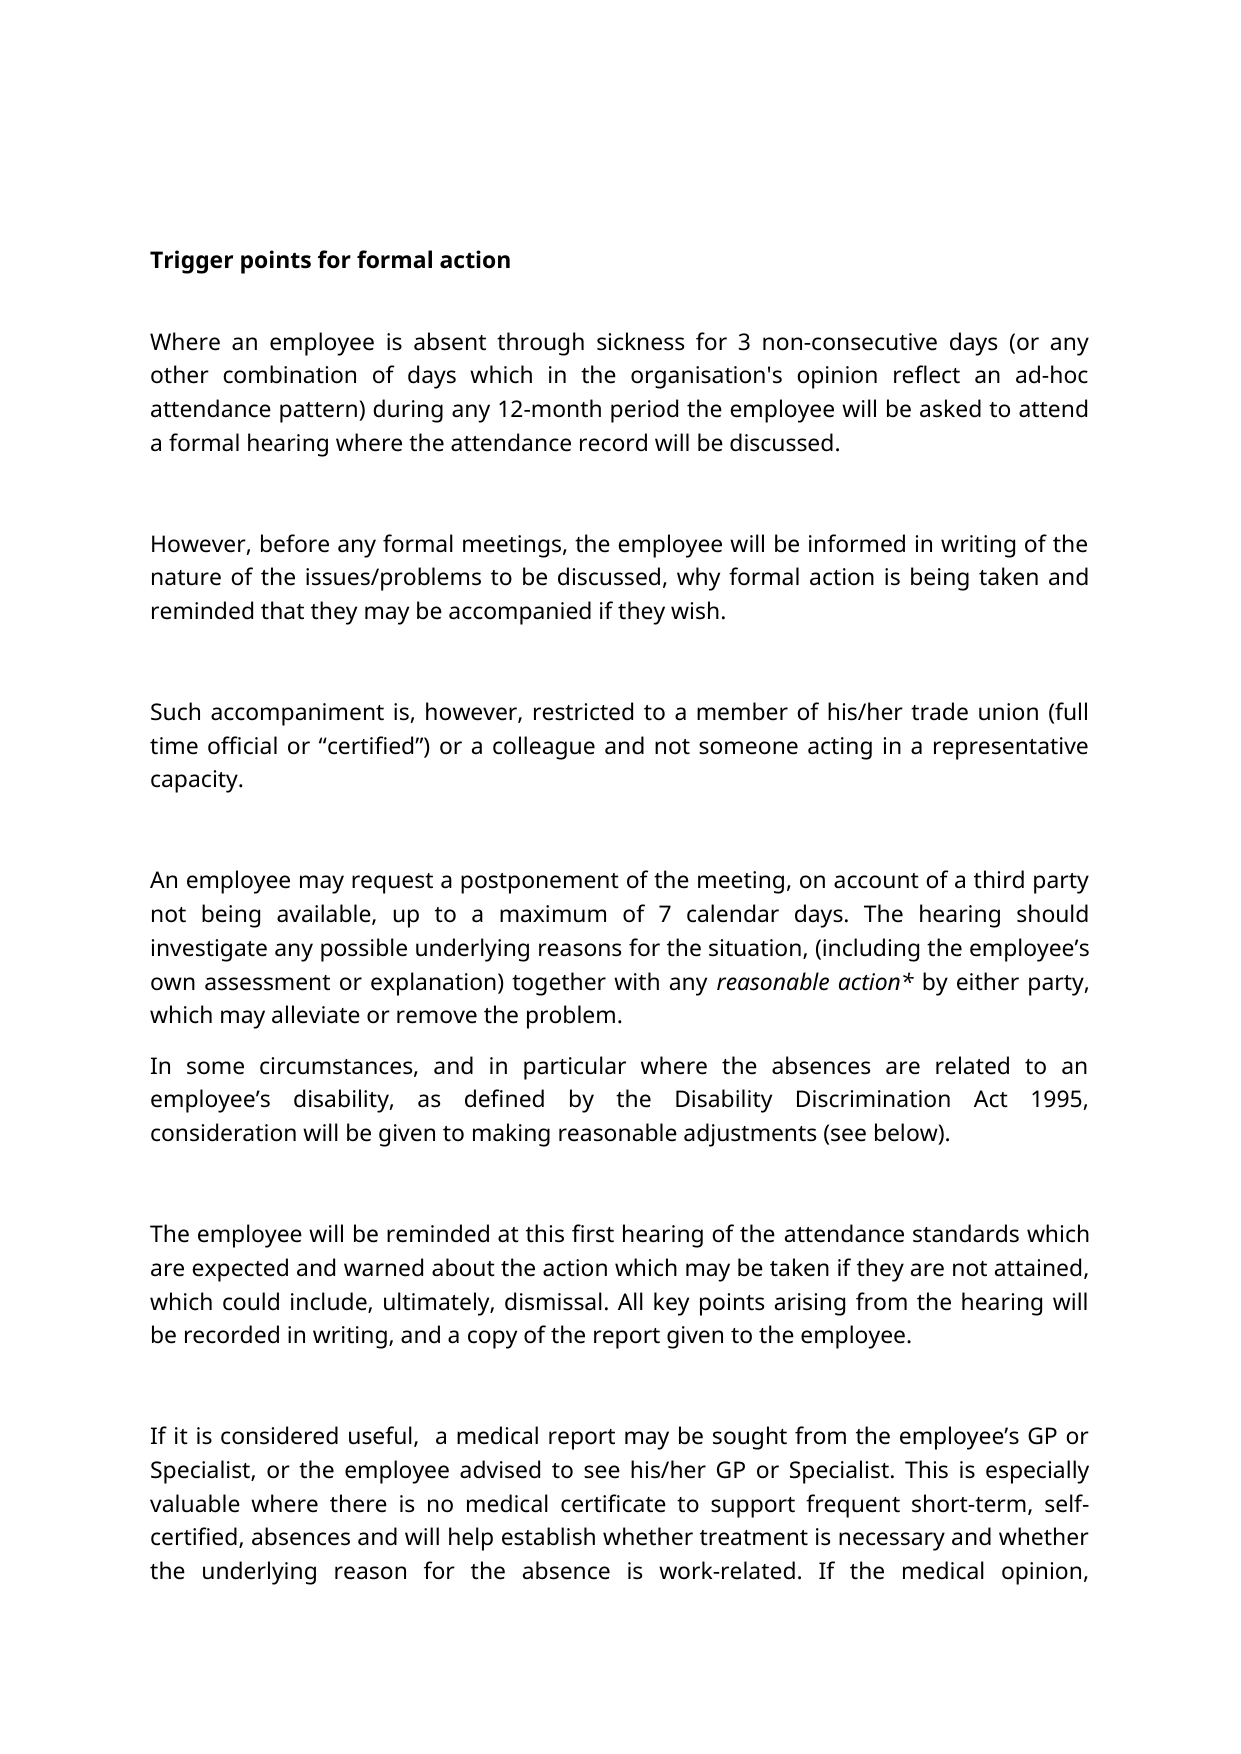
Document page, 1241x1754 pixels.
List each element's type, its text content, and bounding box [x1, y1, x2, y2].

text However, before any formal meetings, the employee will be informed in writing of the nature of the issues/problems to be discussed, why formal action is being taken and reminded that they may be accompanied if they wish. [150, 527, 1090, 626]
text Such accompaniment is, however, restricted to a member of his/her trade union (full time official or “certified”) or a colleague and not someone acting in a representative capacity. [150, 696, 1090, 794]
text In some circumstances, and in particular where the absences are related to an employee’s disability, as defined by the Disability Discrimination Act 1995, consideration will be given to making reasonable adjustments (see below). [150, 1049, 1090, 1148]
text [150, 1420, 1090, 1586]
subtitle Trigger points for formal action [150, 244, 1090, 275]
text An employee may request a postponement of the meeting, on account of a third party not being available, up to a maximum of 7 calendar days. The hearing should investigate any possible underlying reasons for the situation, (including the employee’s own assessment or explanation) together with any reasonable action* by either party, which may alleviate or remove the problem. [150, 864, 1090, 1030]
text Where an employee is absent through sickness for 3 non-consecutive days (or any other combination of days which in the organisation's opinion reflect an ad-hoc attendance pattern) during any 12-month period the employee will be asked to attend a formal hearing where the attendance record will be discussed. [150, 325, 1090, 458]
text The employee will be reminded at this first hearing of the attendance standards which are expected and warned about the action which may be taken if they are not attained, which could include, ultimately, dismissal. All key points arising from the hearing will be recorded in writing, and a copy of the report given to the employee. [150, 1218, 1090, 1350]
